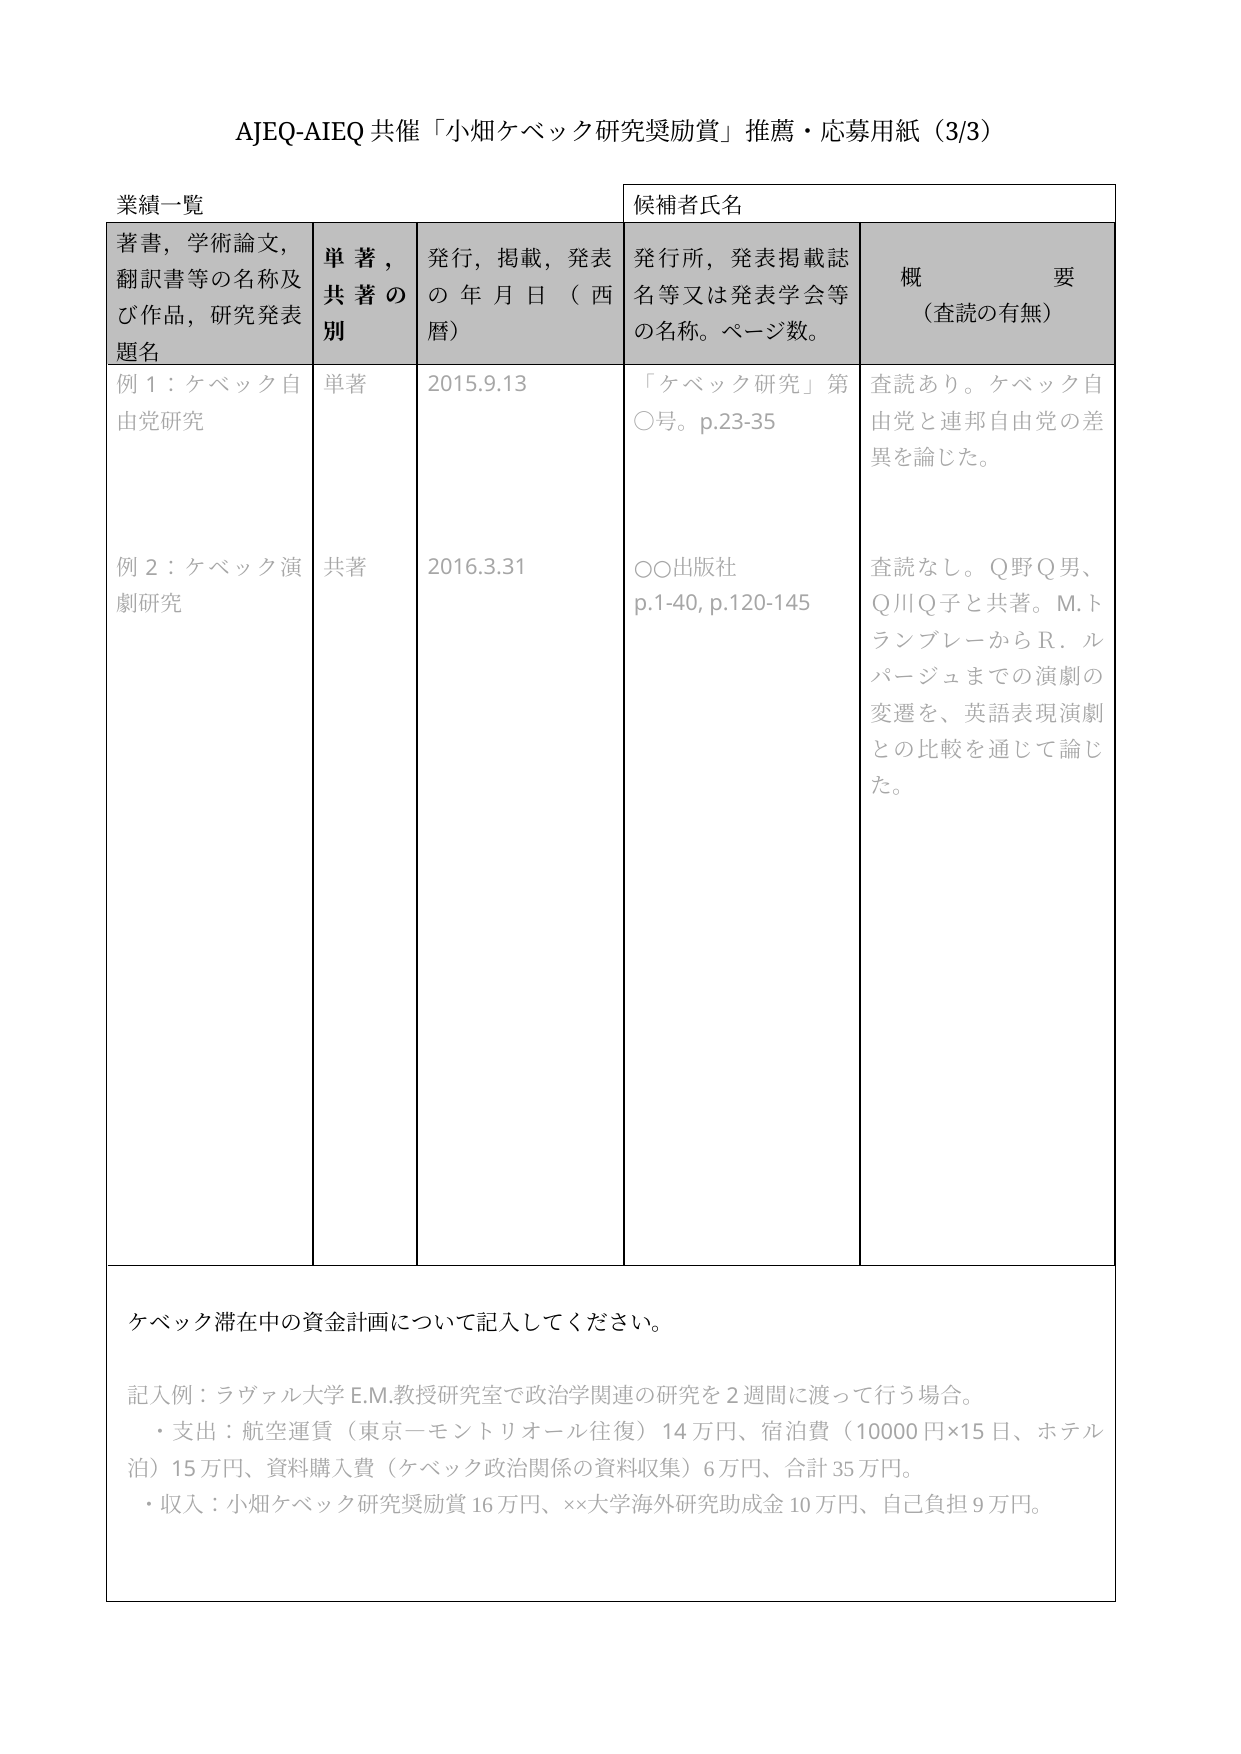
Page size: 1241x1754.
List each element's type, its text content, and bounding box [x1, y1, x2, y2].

table_cell 単著 共著 [314, 365, 416, 1265]
table_cell 「ケベック研究」第○号。p.23-35 ○○出版社 p.1-40, p.120-145 [625, 365, 859, 1265]
table_cell ケベック滞在中の資金計画について記入してください。 記入例：ラヴァル大学E.M.教授研究室で政治学関連の研究を2週間に渡って行う場合。 ・支出：航空運賃（東京―モントリオール往復）14万円、宿泊費（10000円×15日、ホテル泊）15万円、資料購入費（ケベック政治関係の資料収集）6万円、合計35万円。 ・収入：小畑ケベック研究奨励賞16万円、××大学海外研究助成金10万円、自己負担9万円。 [107, 1266, 1115, 1601]
table_cell 著書，学術論文，翻訳書等の名称及び作品，研究発表題名 (主なもの5点まで) [107, 223, 312, 364]
table_cell 例1：ケベック自由党研究 例2：ケベック演劇研究 [107, 365, 312, 1265]
table_cell 単著，共著の別 [314, 223, 416, 364]
table_cell 概 要 （査読の有無） [861, 223, 1114, 364]
table_cell 発行所，発表掲載誌名等又は発表学会等の名称。ページ数。 [625, 223, 859, 364]
table_header 業績一覧 [106, 184, 623, 222]
table_cell 査読あり。ケベック自由党と連邦自由党の差異を論じた。 査読なし。Ｑ野Ｑ男、Ｑ川Ｑ子と共著。M.トランブレーからＲ．ルパージュまでの演劇の変遷を、英語表現演劇との比較を通じて論じた。 [861, 365, 1114, 1265]
table_cell 発行，掲載，発表の年月日（西 暦） [418, 223, 623, 364]
table_header 候補者氏名 [624, 185, 1115, 222]
text AJEQ-AIEQ共催「小畑ケベック研究奨励賞」推薦・応募用紙（3/3） [106, 111, 1134, 148]
table_cell 2015.9.13 2016.3.31 [418, 365, 623, 1265]
